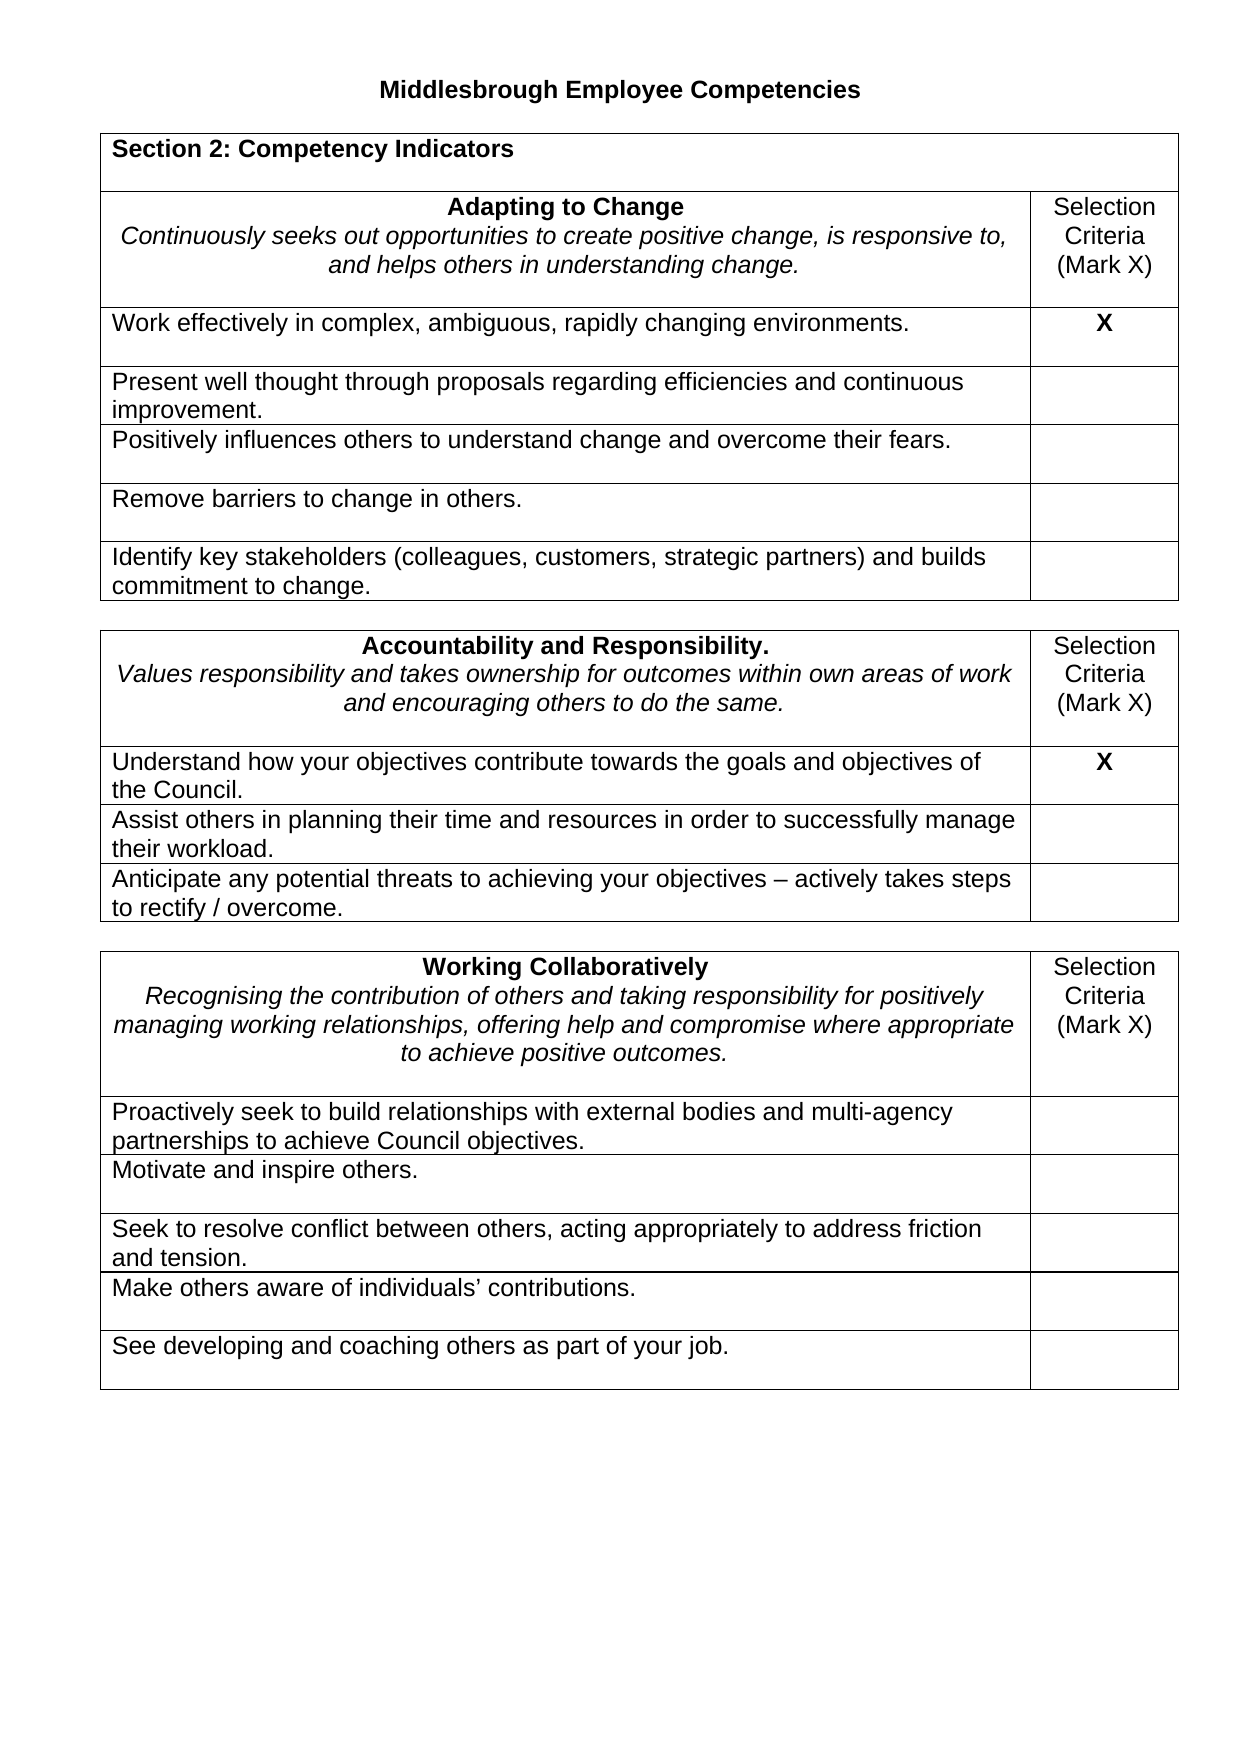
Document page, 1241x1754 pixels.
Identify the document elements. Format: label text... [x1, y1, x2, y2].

table_header Selection Criteria (Mark X) [1031, 952, 1178, 1096]
table_cell X [1031, 308, 1178, 366]
table_cell [1031, 425, 1178, 483]
table_cell Proactively seek to build relationships with external bodies and multi-agency partnerships to achieve Council objectives. [101, 1097, 1030, 1154]
table_cell Motivate and inspire others. [101, 1155, 1030, 1213]
table_header Selection Criteria (Mark X) [1031, 631, 1178, 746]
text Middlesbrough Employee Competencies [89, 75, 1152, 104]
table_cell Present well thought through proposals regarding efficiencies and continuous improvement. [101, 367, 1030, 424]
table_cell Work effectively in complex, ambiguous, rapidly changing environments. [101, 308, 1030, 366]
table_cell [1031, 805, 1178, 863]
table_cell Understand how your objectives contribute towards the goals and objectives of the Council. [101, 747, 1030, 804]
table_cell Seek to resolve conflict between others, acting appropriately to address friction and tension. [101, 1214, 1030, 1271]
table_cell [1031, 1331, 1178, 1388]
table_cell Selection Criteria (Mark X) [1031, 192, 1178, 307]
table_header Section 2: Competency Indicators [101, 134, 1178, 191]
table_cell [1031, 1273, 1178, 1330]
table_cell Assist others in planning their time and resources in order to successfully manage their workload. [101, 805, 1030, 863]
table_header Working Collaboratively Recognising the contribution of others and taking responsibility for positively managing working relationships, offering help and compromise where appropriate to achieve positive outcomes. [101, 952, 1030, 1096]
table_cell Anticipate any potential threats to achieving your objectives – actively takes steps to rectify / overcome. [101, 864, 1030, 921]
table_cell Remove barriers to change in others. [101, 484, 1030, 541]
table_cell [1031, 1155, 1178, 1213]
table_cell Adapting to Change Continuously seeks out opportunities to create positive change, is responsive to, and helps others in understanding change. [101, 192, 1030, 307]
table_cell [1031, 1214, 1178, 1271]
table_cell [1031, 542, 1178, 600]
table_cell Positively influences others to understand change and overcome their fears. [101, 425, 1030, 483]
table_header Accountability and Responsibility. Values responsibility and takes ownership for outcomes within own areas of work and encouraging others to do the same. [101, 631, 1030, 746]
table_cell Make others aware of individuals’ contributions. [101, 1273, 1030, 1330]
table_cell See developing and coaching others as part of your job. [101, 1331, 1030, 1388]
table_cell [1031, 1097, 1178, 1154]
table_cell [1031, 484, 1178, 541]
table_cell X [1031, 747, 1178, 804]
table_cell [1031, 864, 1178, 921]
table_cell Identify key stakeholders (colleagues, customers, strategic partners) and builds commitment to change. [101, 542, 1030, 600]
table_cell [1031, 367, 1178, 424]
